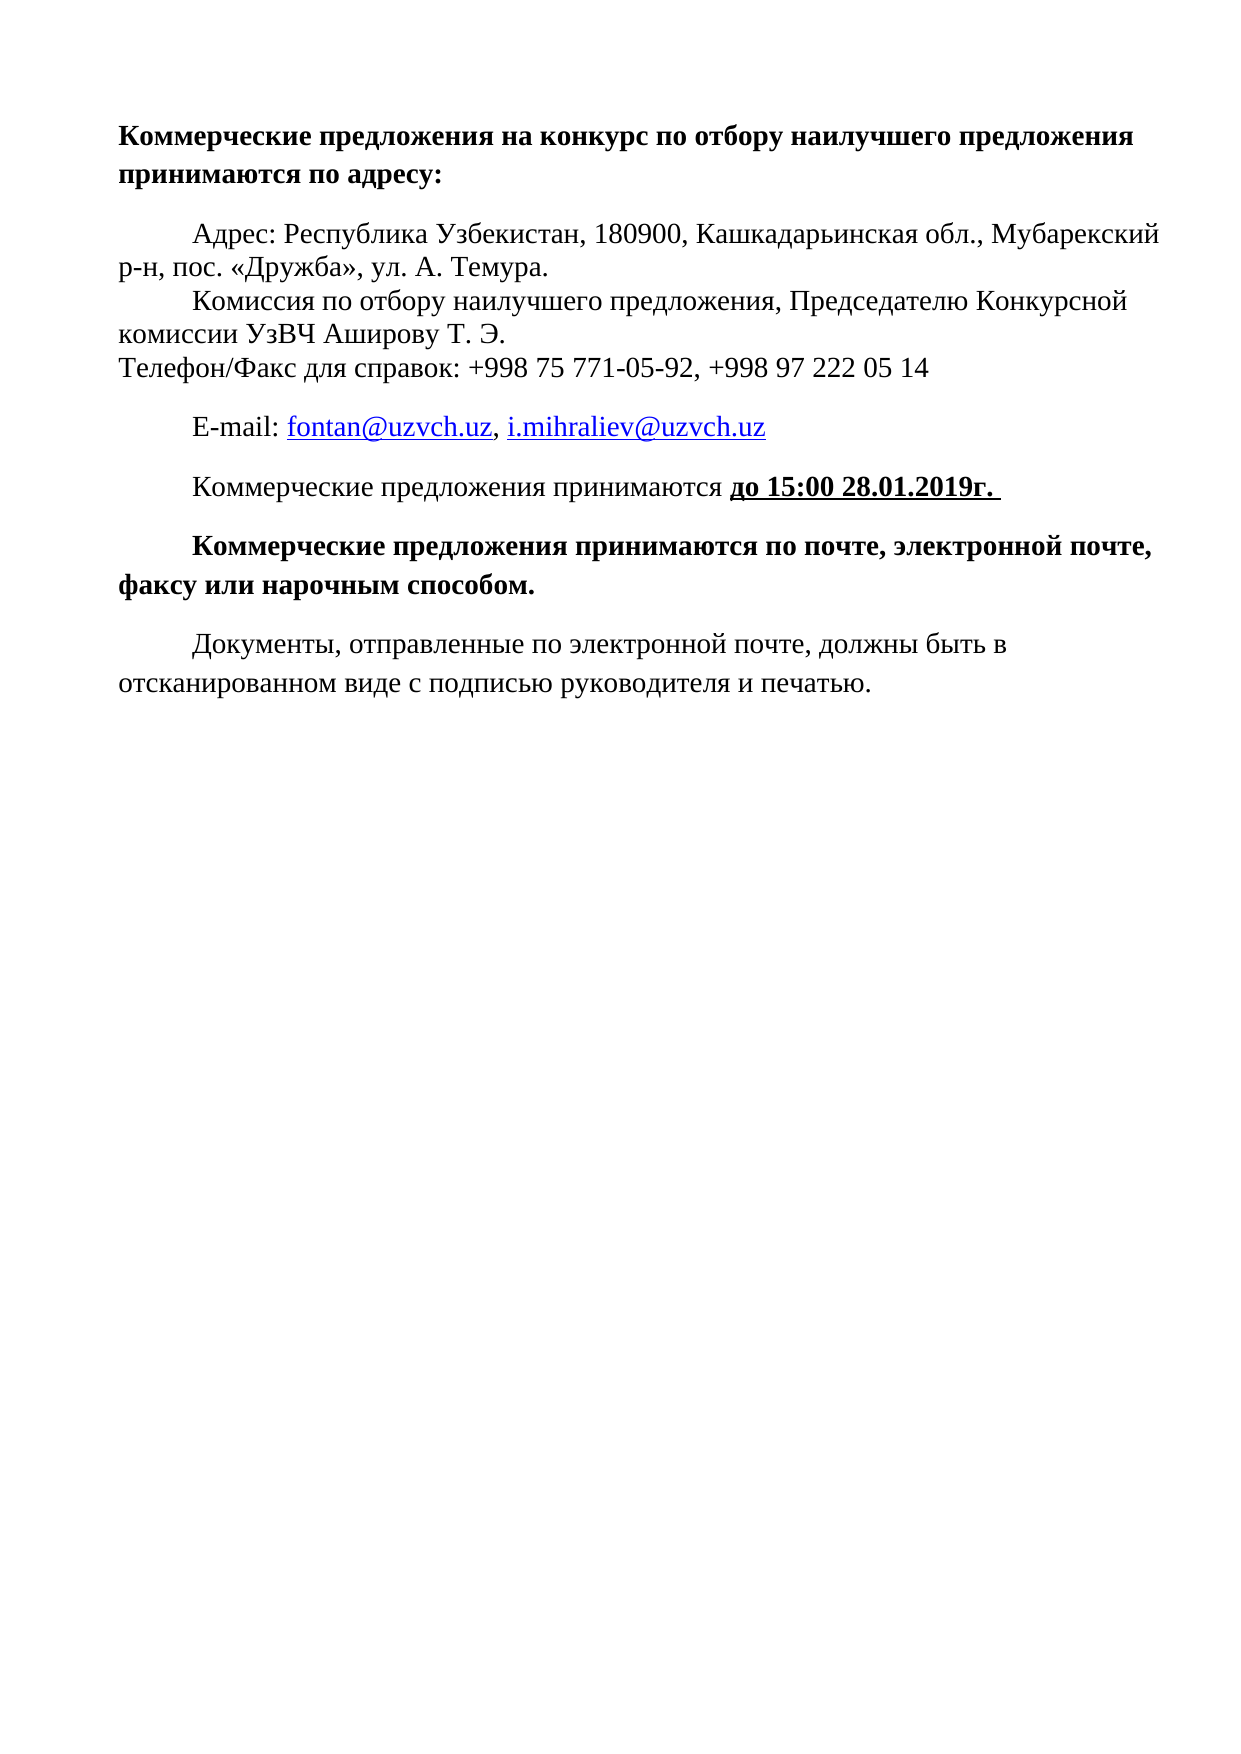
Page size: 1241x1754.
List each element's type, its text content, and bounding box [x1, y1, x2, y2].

text Телефон/Факс для справок: +998 75 771-05-92, +998 97 222 05 14 [118, 350, 1181, 384]
text Комиссия по отбору наилучшего предложения, Председателю Конкурсной комиссии УзВЧ Аширову Т. Э. [118, 283, 1181, 350]
text Коммерческие предложения на конкурс по отбору наилучшего предложения принимаются по адресу: [118, 118, 1181, 190]
text E-mail: fontan@uzvch.uz, i.mihraliev@uzvch.uz [118, 409, 1181, 443]
text Коммерческие предложения принимаются по почте, электронной почте, факсу или нарочным способом. [118, 528, 1181, 600]
text Адрес: Республика Узбекистан, 180900, Кашкадарьинская обл., Мубарекский р-н, пос. «Дружба», ул. А. Темура. [118, 216, 1181, 283]
text Коммерческие предложения принимаются до 15:00 28.01.2019г. [118, 469, 1181, 502]
text Документы, отправленные по электронной почте, должны быть в отсканированном виде с подписью руководителя и печатью. [118, 626, 1181, 698]
